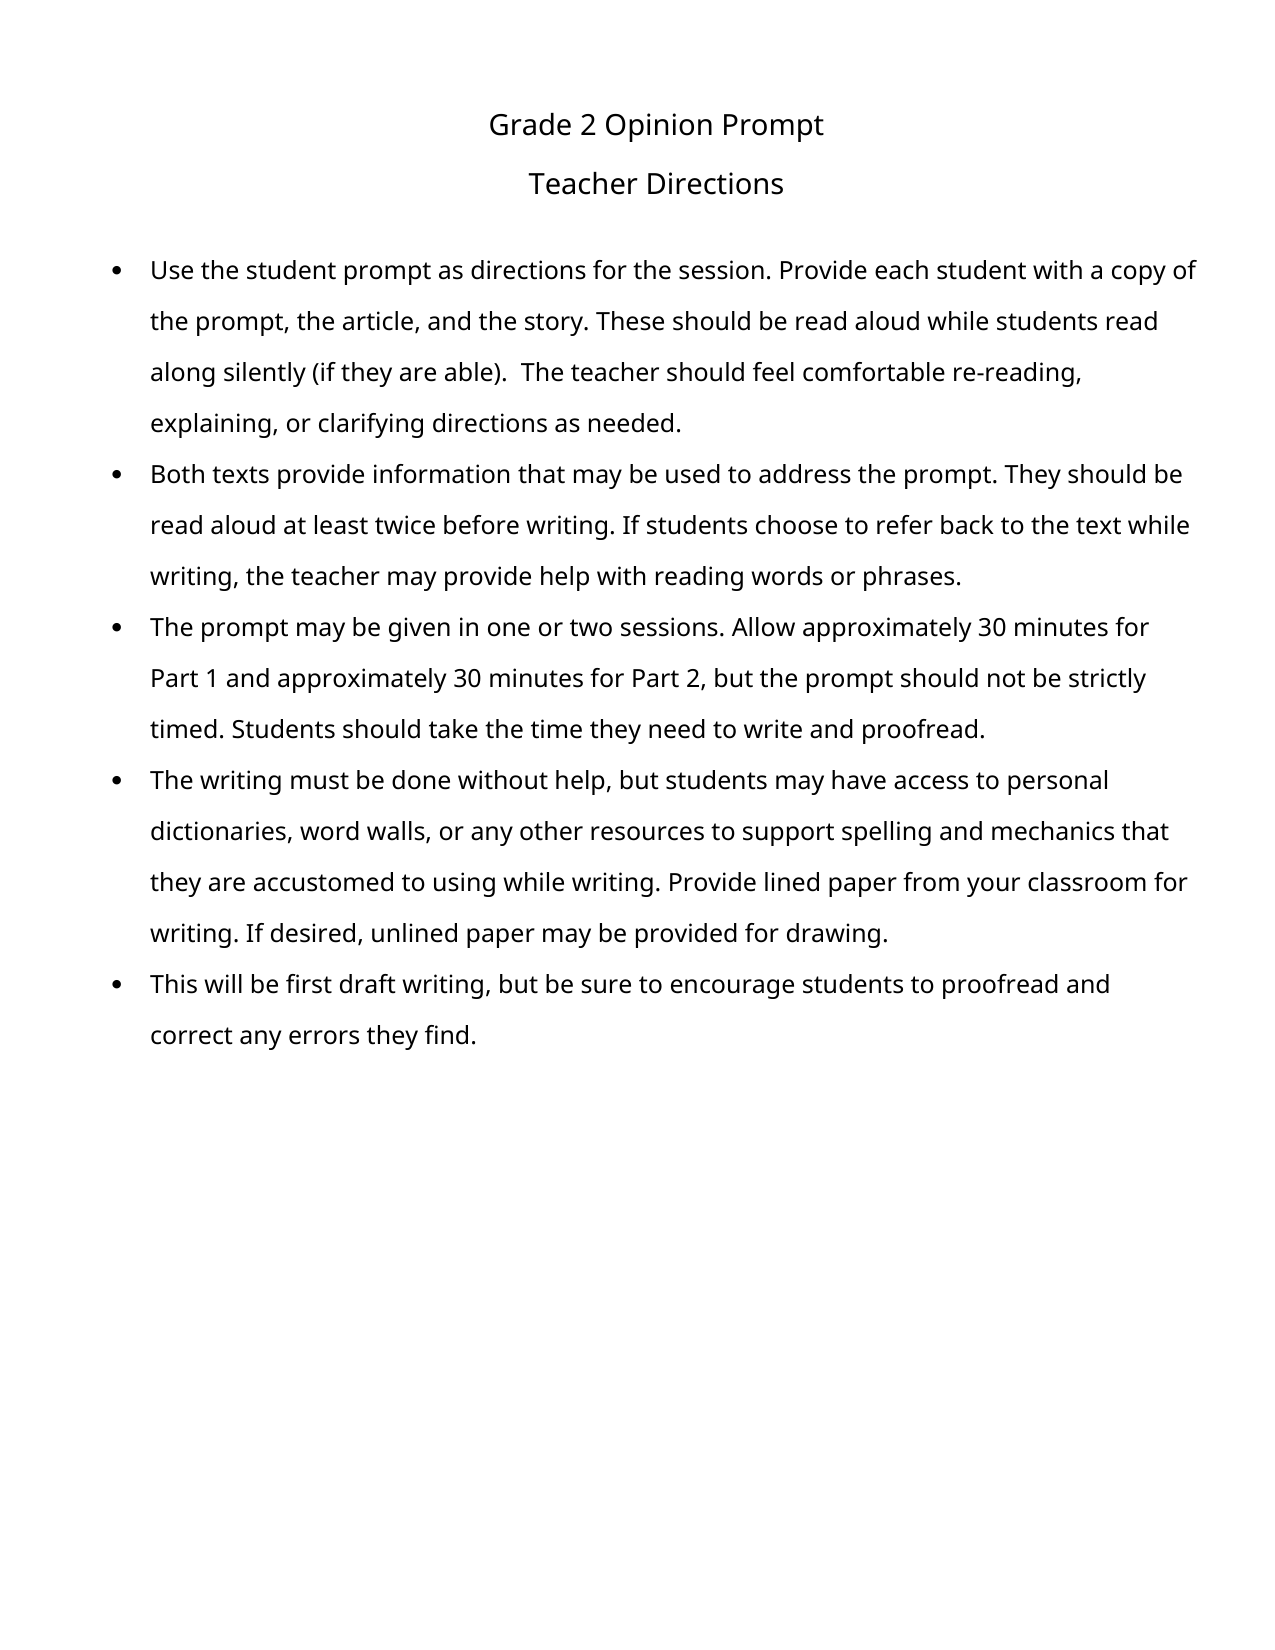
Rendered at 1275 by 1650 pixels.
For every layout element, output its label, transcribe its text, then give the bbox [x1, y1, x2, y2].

text Grade 2 Opinion Prompt Teacher Directions [112, 104, 1200, 203]
list Use the student prompt as directions for the session. Provide each student with a copy of the prompt, the article, and the story. These should be read aloud while students read along silently (if they are able). The teacher should feel comfortable re-reading, explaining, or clarifying directions as needed. [112, 252, 1200, 439]
list The prompt may be given in one or two sessions. Allow approximately 30 minutes for Part 1 and approximately 30 minutes for Part 2, but the prompt should not be strictly timed. Students should take the time they need to write and proofread. [112, 609, 1200, 746]
list Both texts provide information that may be used to address the prompt. They should be read aloud at least twice before writing. If students choose to refer back to the text while writing, the teacher may provide help with reading words or phrases. [112, 456, 1200, 593]
list This will be first draft writing, but be sure to encourage students to proofread and correct any errors they find. [112, 967, 1200, 1052]
list The writing must be done without help, but students may have access to personal dictionaries, word walls, or any other resources to support spelling and mechanics that they are accustomed to using while writing. Provide lined paper from your classroom for writing. If desired, unlined paper may be provided for drawing. [112, 763, 1200, 950]
